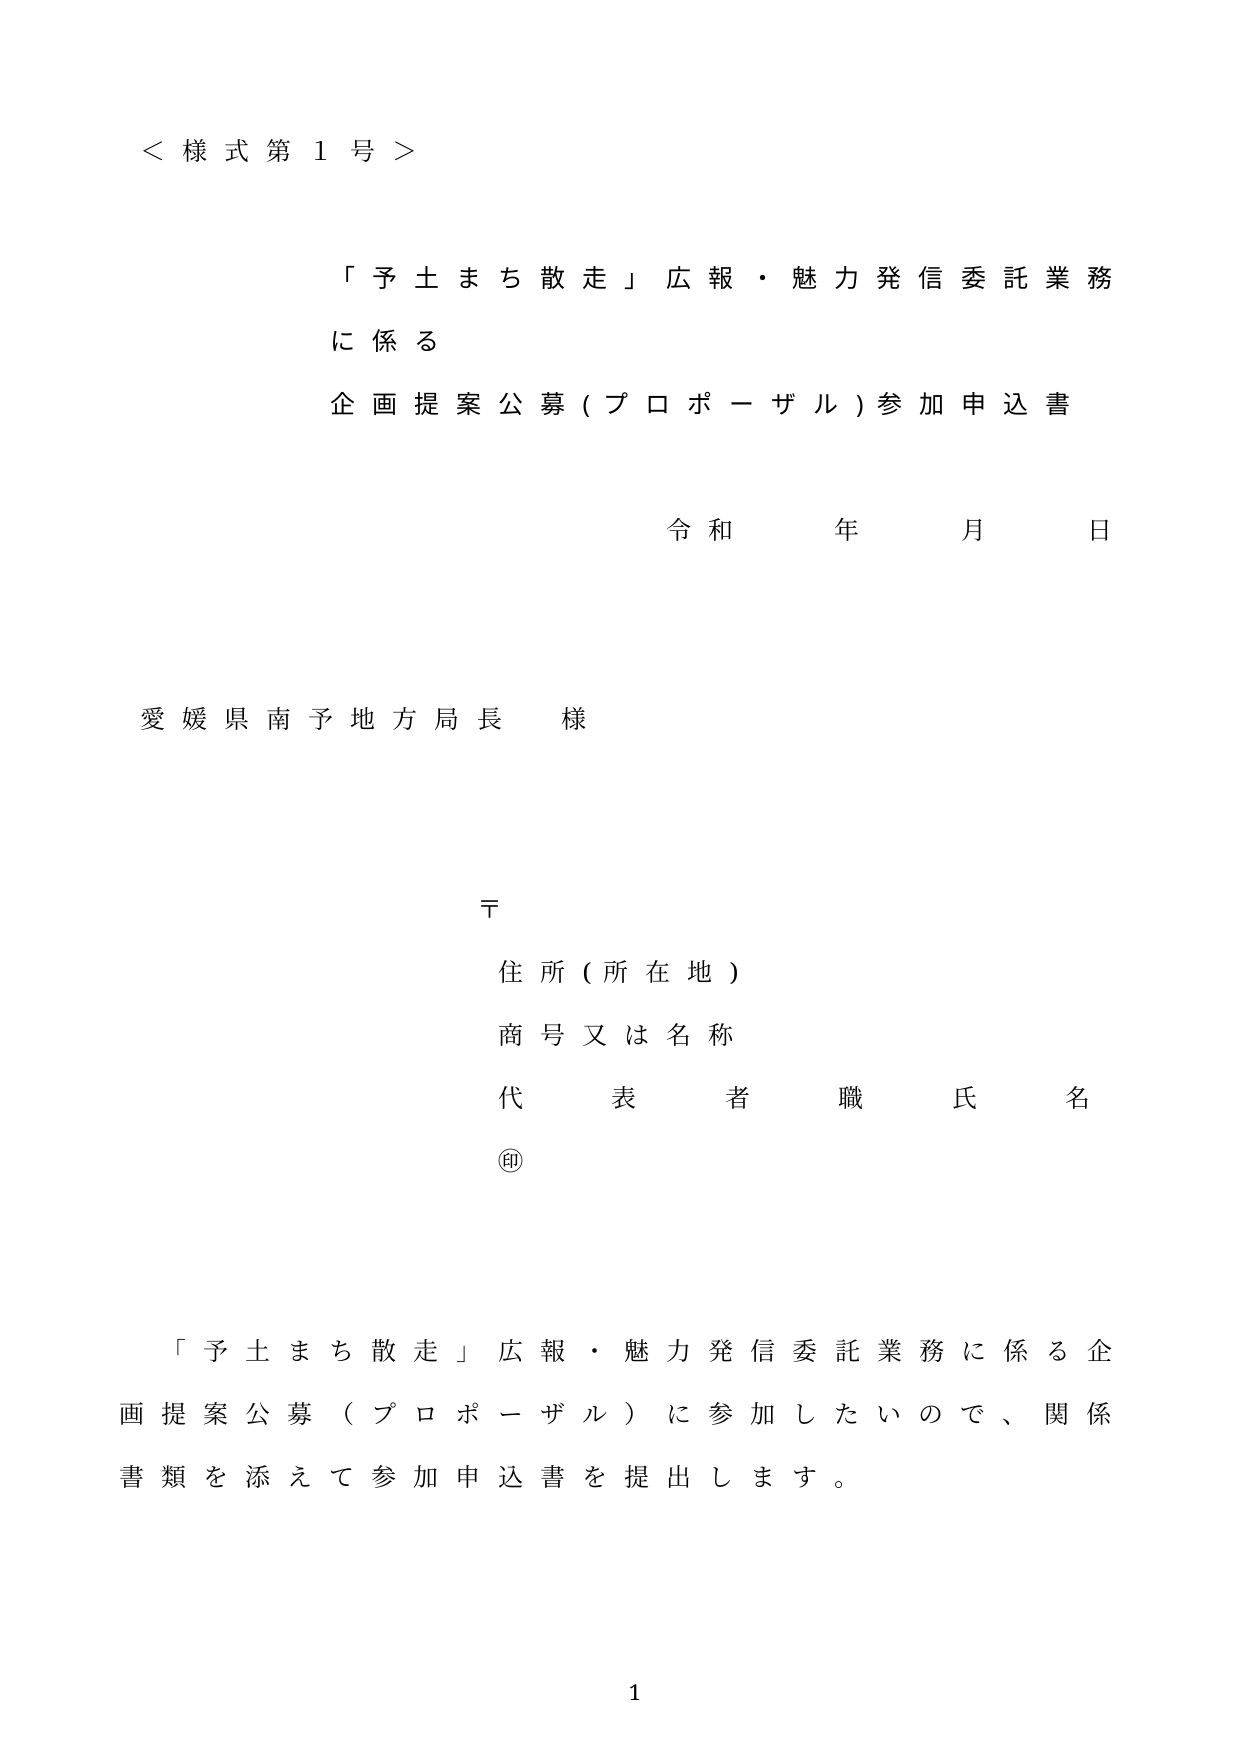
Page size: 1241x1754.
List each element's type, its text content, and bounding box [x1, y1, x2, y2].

text 「予土まち散走」広報・魅力発信委託業務に係る [309, 245, 1150, 371]
text 商号又は名称 [478, 1002, 1150, 1065]
text 企画提案公募(プロポーザル)参加申込書 [309, 371, 1150, 434]
text ＜様式第１号＞ [140, 118, 1150, 182]
text 「予土まち散走」広報・魅力発信委託業務に係る企画提案公募（プロポーザル）に参加したいので、関係書類を添えて参加申込書を提出します。 [119, 1318, 1150, 1507]
text 代表者職氏名 ㊞ [478, 1065, 1108, 1192]
text 住所(所在地) [478, 939, 1150, 1002]
text 愛媛県南予地方局長 様 [140, 687, 1150, 750]
text 〒 [457, 876, 1150, 939]
text 令和 年 月 日 [119, 497, 1129, 560]
